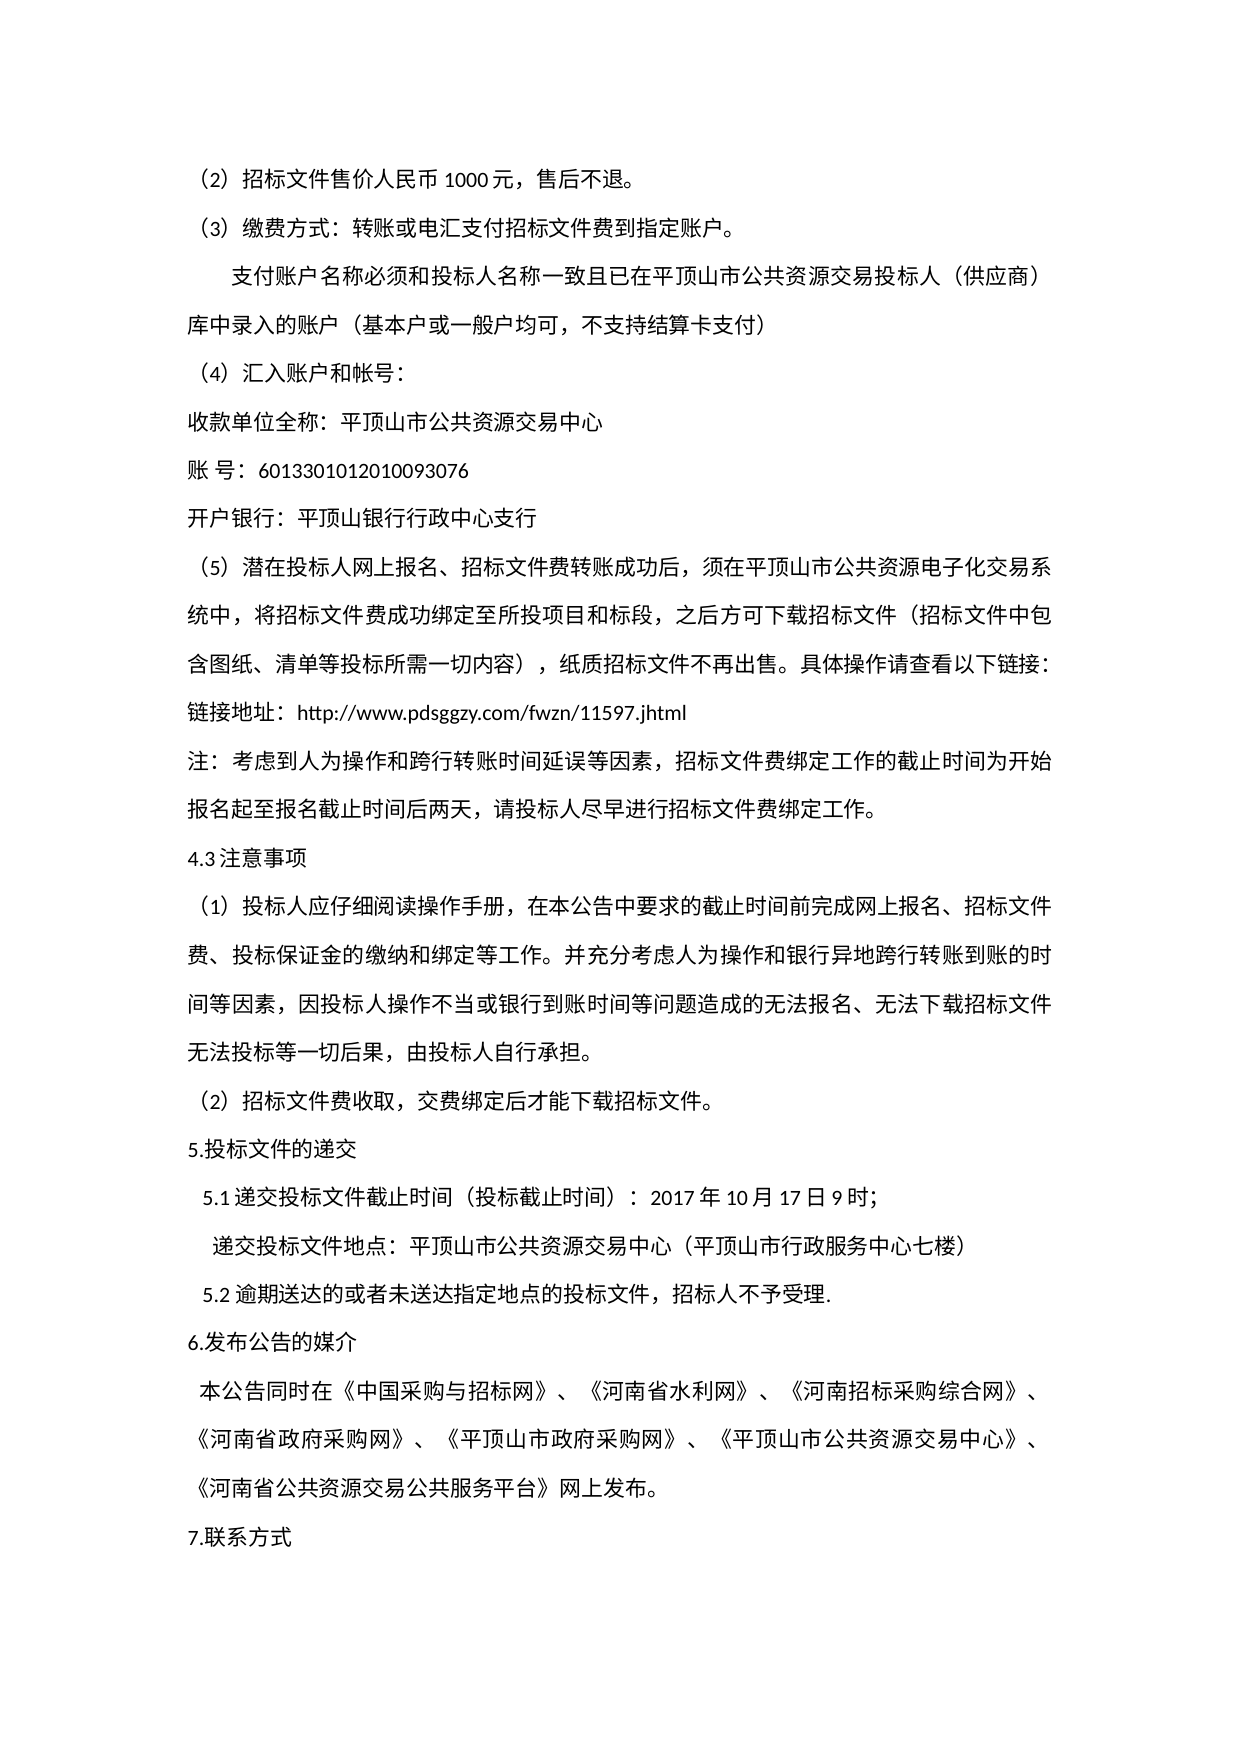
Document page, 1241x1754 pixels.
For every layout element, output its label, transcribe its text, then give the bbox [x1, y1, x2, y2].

text （4）汇入账户和帐号： [187, 356, 1053, 388]
text 4.3注意事项 [187, 840, 1053, 873]
text 支付账户名称必须和投标人名称一致且已在平顶山市公共资源交易投标人（供应商）库中录入的账户（基本户或一般户均可，不支持结算卡支付） [187, 259, 1053, 340]
text （3）缴费方式：转账或电汇支付招标文件费到指定账户。 [187, 210, 1053, 243]
text 5.1递交投标文件截止时间（投标截止时间）：2017年 10月17日9时； [187, 1180, 1053, 1212]
text 递交投标文件地点：平顶山市公共资源交易中心（平顶山市行政服务中心七楼） [187, 1228, 1053, 1261]
text 7.联系方式 [187, 1519, 1053, 1552]
text （2）招标文件费收取，交费绑定后才能下载招标文件。 [187, 1083, 1053, 1116]
text （1）投标人应仔细阅读操作手册，在本公告中要求的截止时间前完成网上报名、招标文件费、投标保证金的缴纳和绑定等工作。并充分考虑人为操作和银行异地跨行转账到账的时间等因素，因投标人操作不当或银行到账时间等问题造成的无法报名、无法下载招标文件、无法投标等一切后果，由投标人自行承担。 [187, 889, 1053, 1067]
text 5.2 逾期送达的或者未送达指定地点的投标文件，招标人不予受理. [187, 1277, 1053, 1309]
text 本公告同时在《中国采购与招标网》、《河南省水利网》、《河南招标采购综合网》、《河南省政府采购网》、《平顶山市政府采购网》、《平顶山市公共资源交易中心》、《河南省公共资源交易公共服务平台》网上发布。 [187, 1373, 1053, 1503]
text 链接地址：http://www.pdsggzy.com/fwzn/11597.jhtml [187, 695, 1053, 727]
text 账 号：6013301012010093076 [187, 452, 1053, 485]
text （2）招标文件售价人民币1000元，售后不退。 [187, 162, 1053, 194]
text 收款单位全称：平顶山市公共资源交易中心 [187, 404, 1053, 437]
text 注：考虑到人为操作和跨行转账时间延误等因素，招标文件费绑定工作的截止时间为开始报名起至报名截止时间后两天，请投标人尽早进行招标文件费绑定工作。 [187, 743, 1053, 824]
text 5.投标文件的递交 [187, 1132, 1053, 1164]
text 开户银行：平顶山银行行政中心支行 [187, 501, 1053, 533]
text 6.发布公告的媒介 [187, 1325, 1053, 1357]
text （5）潜在投标人网上报名、招标文件费转账成功后，须在平顶山市公共资源电子化交易系统中，将招标文件费成功绑定至所投项目和标段，之后方可下载招标文件（招标文件中包含图纸、清单等投标所需一切内容），纸质招标文件不再出售。具体操作请查看以下链接： [187, 549, 1053, 679]
